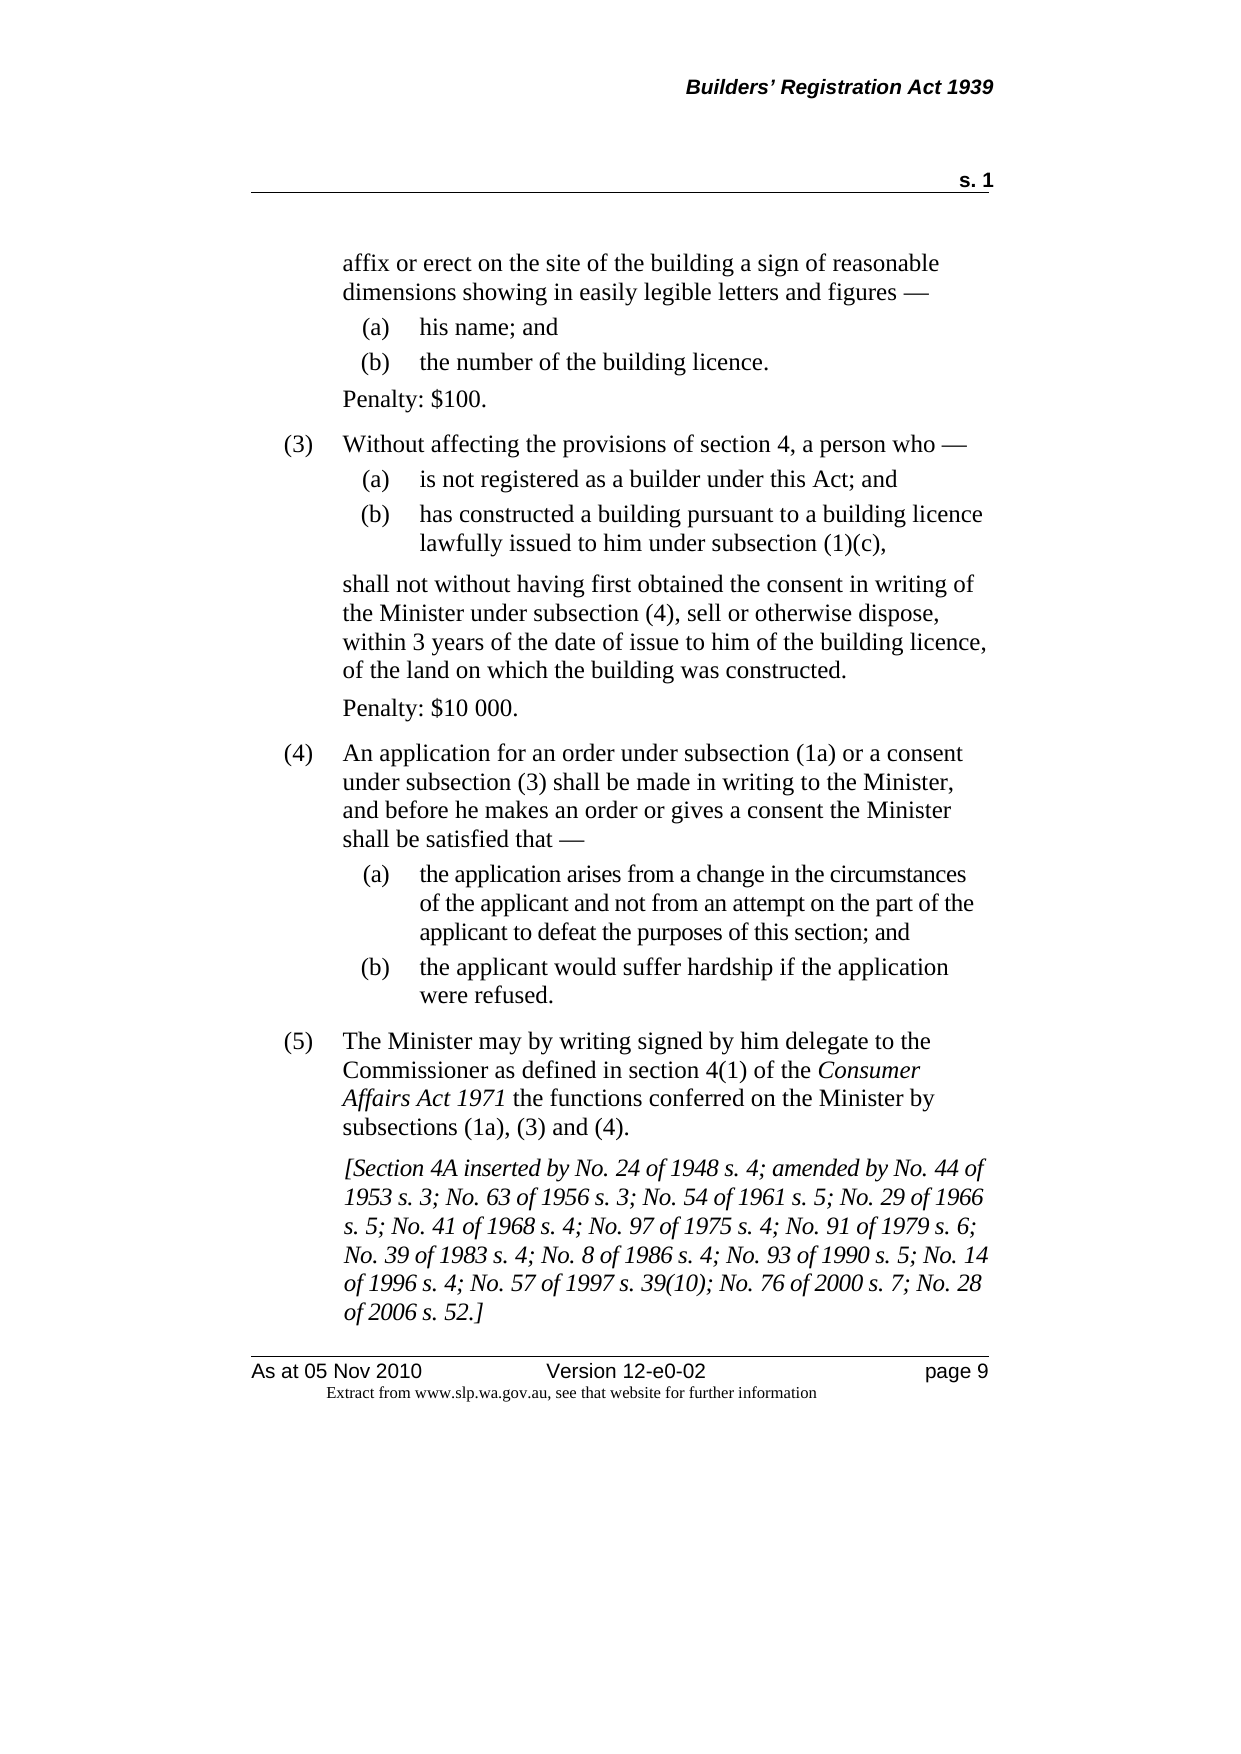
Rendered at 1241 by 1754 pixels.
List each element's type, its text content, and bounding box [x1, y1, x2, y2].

text (b) the applicant would suffer hardship if the application were refused. [251, 952, 989, 1009]
text Penalty: $10 000. [251, 693, 989, 721]
text (a) the application arises from a change in the circumstances of the applicant and not from an attempt on the part of the applicant to defeat the purposes of this section; and [251, 859, 989, 946]
text shall not without having first obtained the consent in writing of the Minister under subsection (4), sell or otherwise dispose, within 3 years of the date of issue to him of the building licence, of the land on which the building was constructed. [251, 569, 989, 684]
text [251, 248, 989, 306]
text (5) The Minister may by writing signed by him delegate to the Commissioner as defined in section 4(1) of the Consumer Affairs Act 1971 the functions conferred on the Minister by subsections (1a), (3) and (4). [251, 1026, 989, 1141]
text (4) An application for an order under subsection (1a) or a consent under subsection (3) shall be made in writing to the Minister, and before he makes an order or gives a consent the Minister shall be satisfied that — [251, 738, 989, 853]
text Penalty: $100. [251, 384, 989, 413]
text (3) Without affecting the provisions of section 4, a person who — [251, 429, 989, 458]
text (a) is not registered as a builder under this Act; and [251, 464, 989, 493]
text (a) his name; and [251, 312, 989, 341]
text [Section 4A inserted by No. 24 of 1948 s. 4; amended by No. 44 of 1953 s. 3; No. 63 of 1956 s. 3; No. 54 of 1961 s. 5; No. 29 of 1966 s. 5; No. 41 of 1968 s. 4; No. 97 of 1975 s. 4; No. 91 of 1979 s. 6; No. 39 of 1983 s. 4; No. 8 of 1986 s. 4; No. 93 of 1990 s. 5; No. 14 of 1996 s. 4; No. 57 of 1997 s. 39(10); No. 76 of 2000 s. 7; No. 28 of 2006 s. 52.] [251, 1153, 989, 1326]
text (b) the number of the building licence. [251, 347, 989, 376]
text (b) has constructed a building pursuant to a building licence lawfully issued to him under subsection (1)(c), [251, 499, 989, 557]
